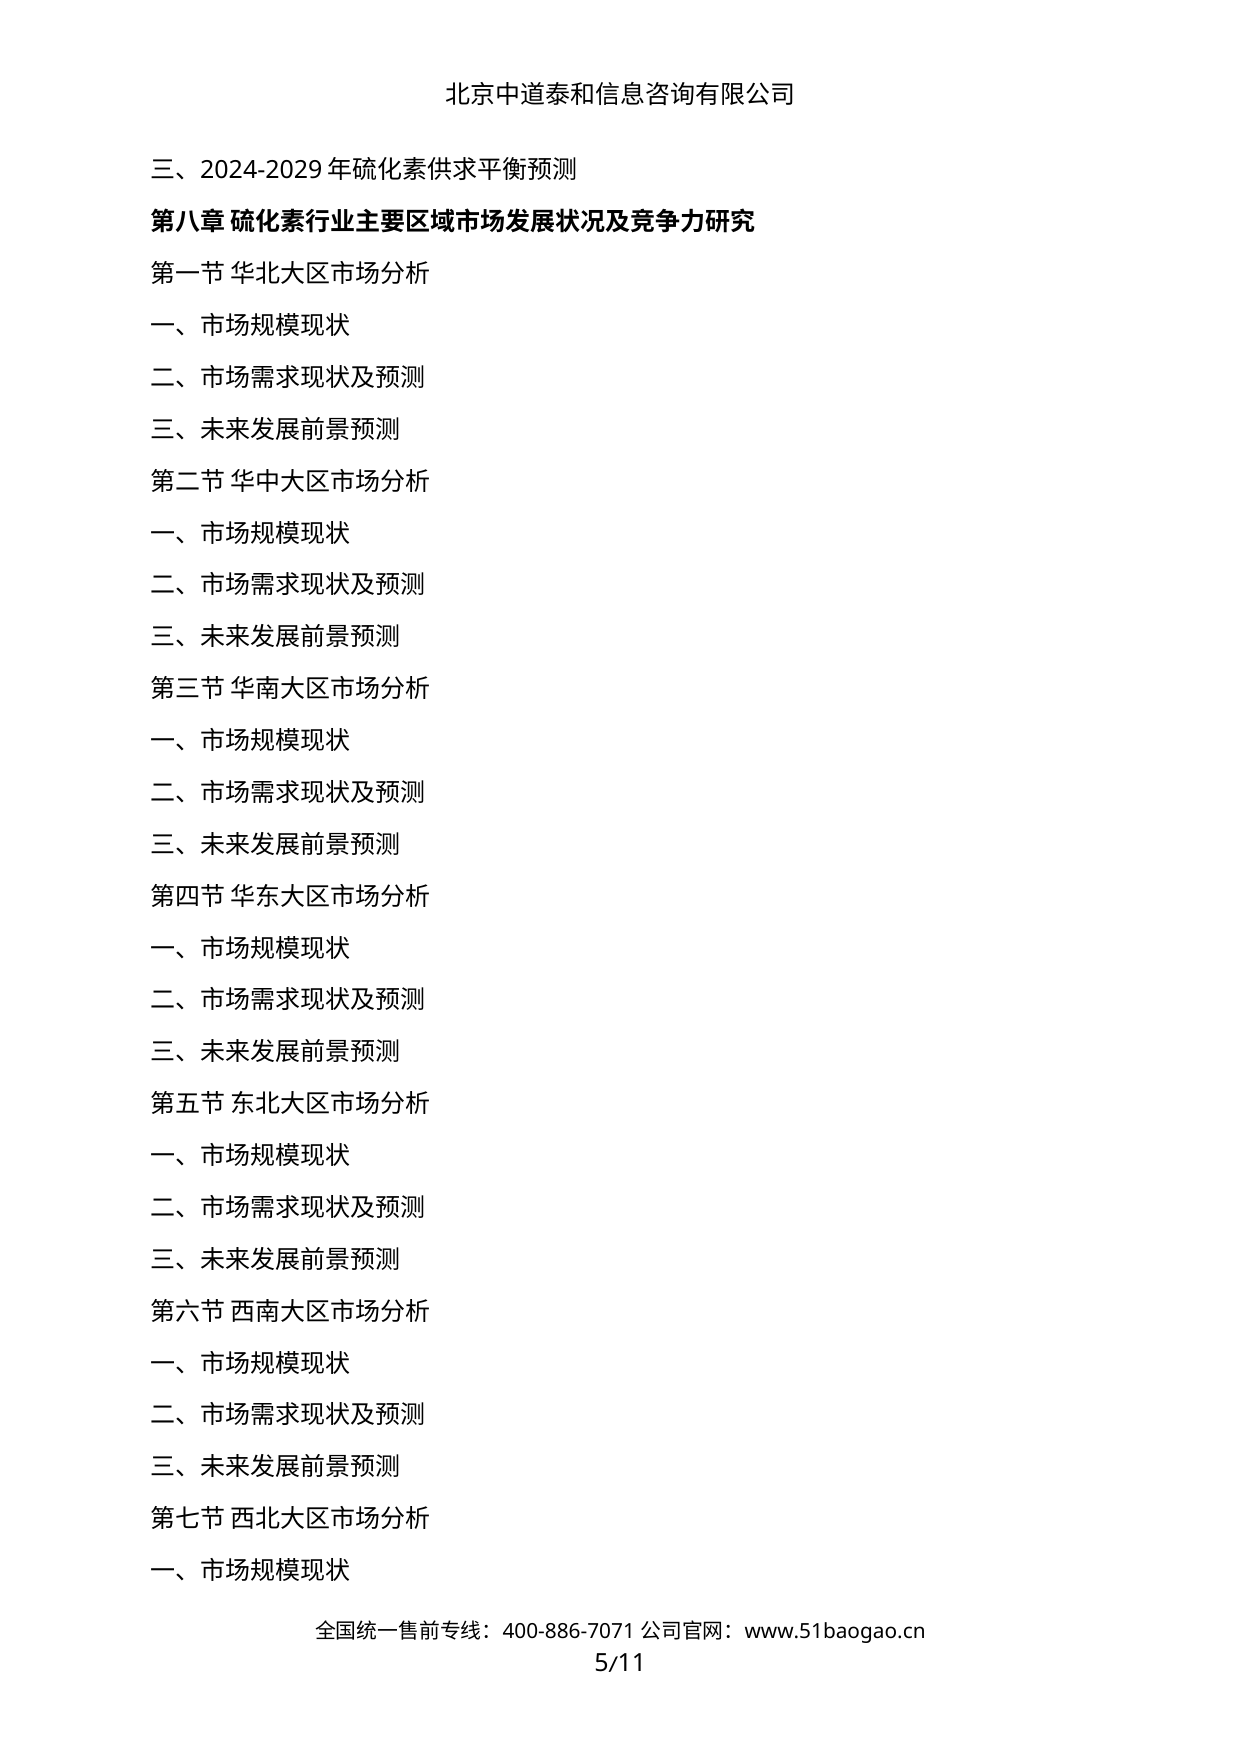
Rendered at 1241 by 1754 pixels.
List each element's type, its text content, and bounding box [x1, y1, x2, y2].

text 二、市场需求现状及预测 [150, 980, 1090, 1016]
text 第七节 西北大区市场分析 [150, 1499, 1090, 1535]
text 第八章 硫化素行业主要区域市场发展状况及竞争力研究 [150, 202, 1090, 238]
text 二、市场需求现状及预测 [150, 1395, 1090, 1431]
text 二、市场需求现状及预测 [150, 772, 1090, 809]
text 三、2024-2029年硫化素供求平衡预测 [150, 150, 1090, 186]
text 三、未来发展前景预测 [150, 1447, 1090, 1483]
text 一、市场规模现状 [150, 1136, 1090, 1172]
text 三、未来发展前景预测 [150, 409, 1090, 446]
text 第一节 华北大区市场分析 [150, 254, 1090, 290]
text 第二节 华中大区市场分析 [150, 461, 1090, 497]
text 二、市场需求现状及预测 [150, 357, 1090, 394]
text 第六节 西南大区市场分析 [150, 1291, 1090, 1327]
text 二、市场需求现状及预测 [150, 565, 1090, 601]
text 三、未来发展前景预测 [150, 1239, 1090, 1276]
text 第三节 华南大区市场分析 [150, 669, 1090, 705]
text 一、市场规模现状 [150, 928, 1090, 964]
text 三、未来发展前景预测 [150, 1032, 1090, 1068]
text 一、市场规模现状 [150, 1343, 1090, 1379]
text 一、市场规模现状 [150, 513, 1090, 549]
text 二、市场需求现状及预测 [150, 1187, 1090, 1224]
text 一、市场规模现状 [150, 306, 1090, 342]
text 第四节 华东大区市场分析 [150, 876, 1090, 912]
text 三、未来发展前景预测 [150, 617, 1090, 653]
text 一、市场规模现状 [150, 721, 1090, 757]
text 一、市场规模现状 [150, 1551, 1090, 1587]
text 三、未来发展前景预测 [150, 824, 1090, 861]
text 第五节 东北大区市场分析 [150, 1084, 1090, 1120]
